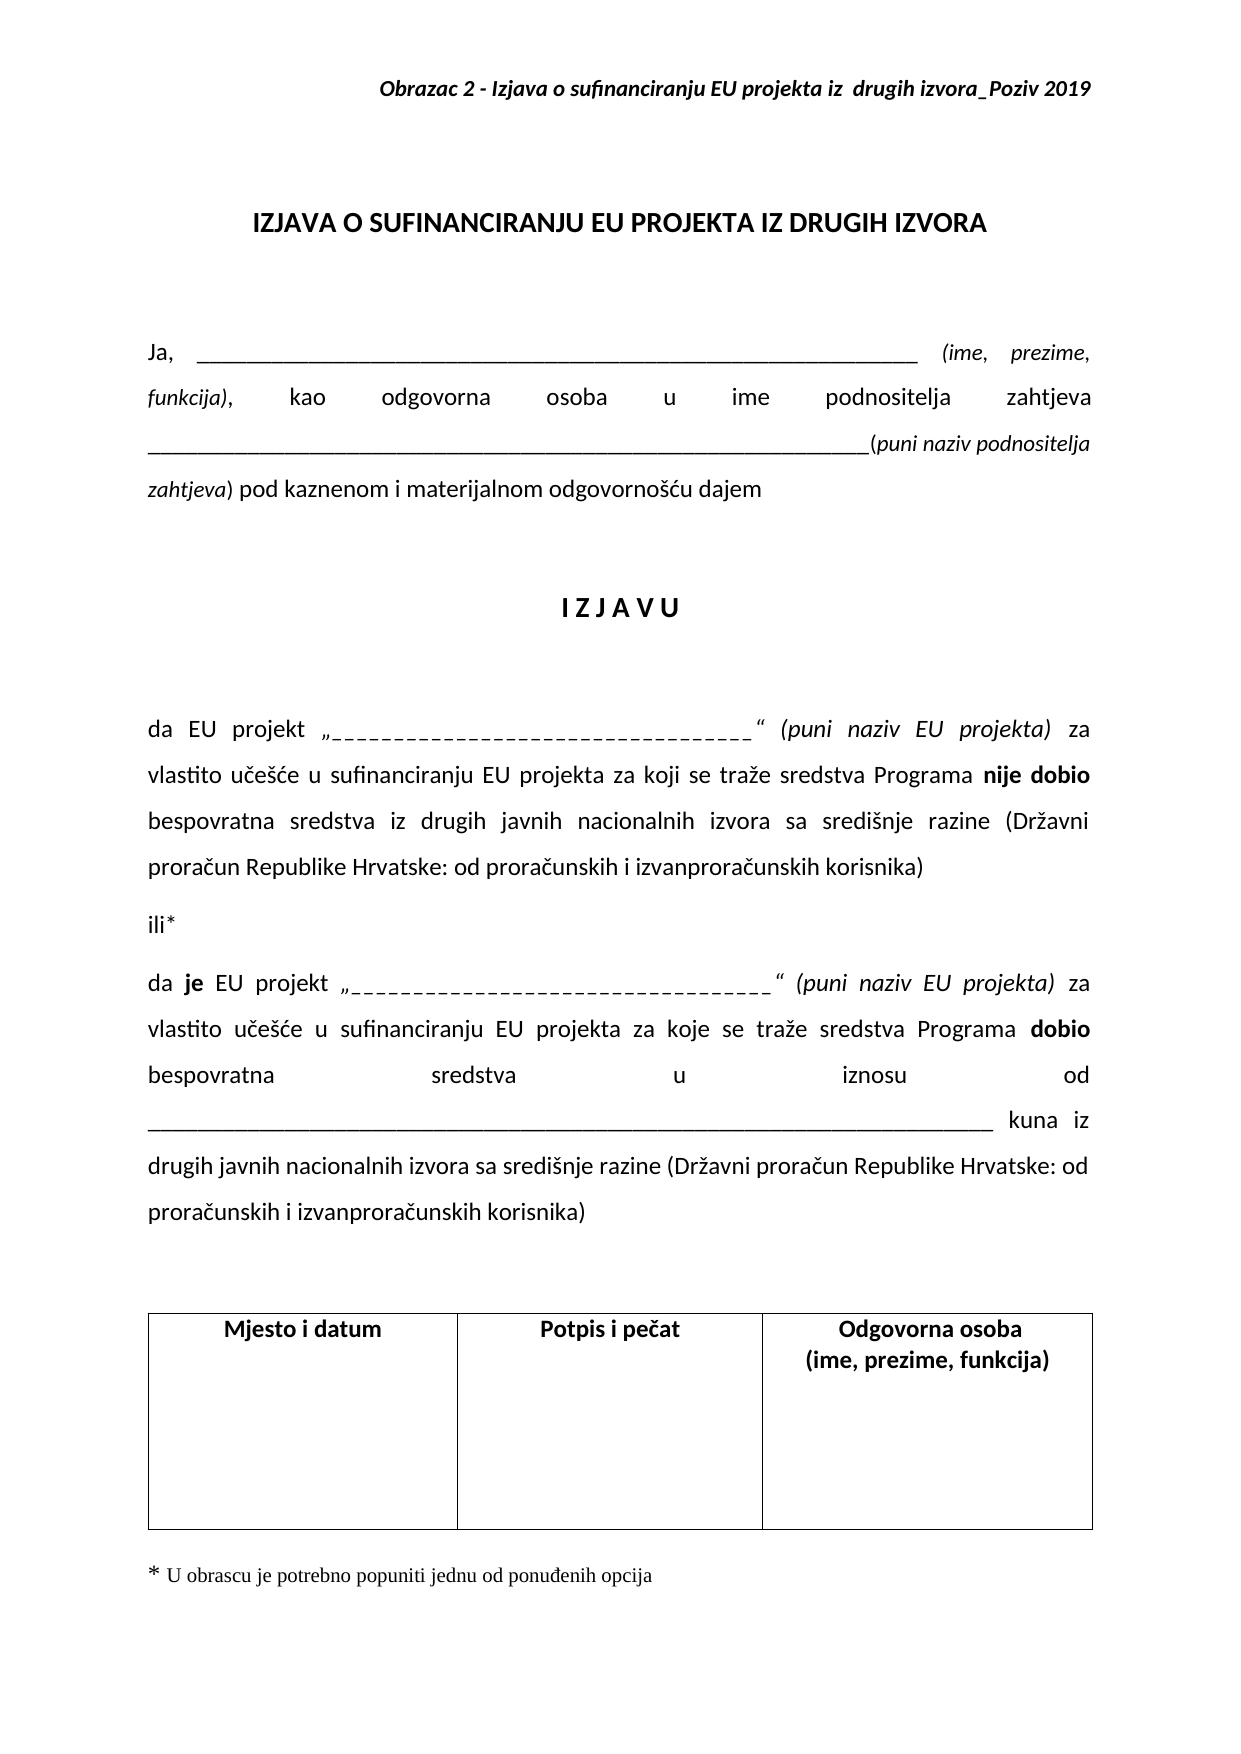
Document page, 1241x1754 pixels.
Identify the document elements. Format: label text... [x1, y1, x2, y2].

text * U obrascu je potrebno popuniti jednu od ponuđenih opcija [148, 1559, 1093, 1587]
table_header Potpis i pečat [458, 1314, 762, 1529]
table_header Mjesto i datum [149, 1314, 457, 1529]
text da je EU projekt „__________________________________“ (puni naziv EU projekta) za vlastito učešće u sufinanciranju EU projekta za koje se traže sredstva Programa dobio bespovratna sredstva u iznosu od ____________________________________________________________________ kuna iz drugih javnih nacionalnih izvora sa središnje razine (Državni proračun Republike Hrvatske: od proračunskih i izvanproračunskih korisnika) [148, 967, 1090, 1226]
table_header Odgovorna osoba (ime, prezime, funkcija) [763, 1314, 1092, 1529]
text IZJAVA O SUFINANCIRANJU EU PROJEKTA IZ DRUGIH IZVORA [148, 204, 1093, 239]
text ili* [148, 909, 1090, 939]
text Ja, __________________________________________________________ (ime, prezime, funkcija), kao odgovorna osoba u ime podnositelja zahtjeva __________________________________________________________(puni naziv podnositelja zahtjeva) pod kaznenom i materijalnom odgovornošću dajem [148, 336, 1093, 503]
text da EU projekt „__________________________________“ (puni naziv EU projekta) za vlastito učešće u sufinanciranju EU projekta za koji se traže sredstva Programa nije dobio bespovratna sredstva iz drugih javnih nacionalnih izvora sa središnje razine (Državni proračun Republike Hrvatske: od proračunskih i izvanproračunskih korisnika) [148, 714, 1090, 881]
text I Z J A V U [148, 589, 1093, 625]
